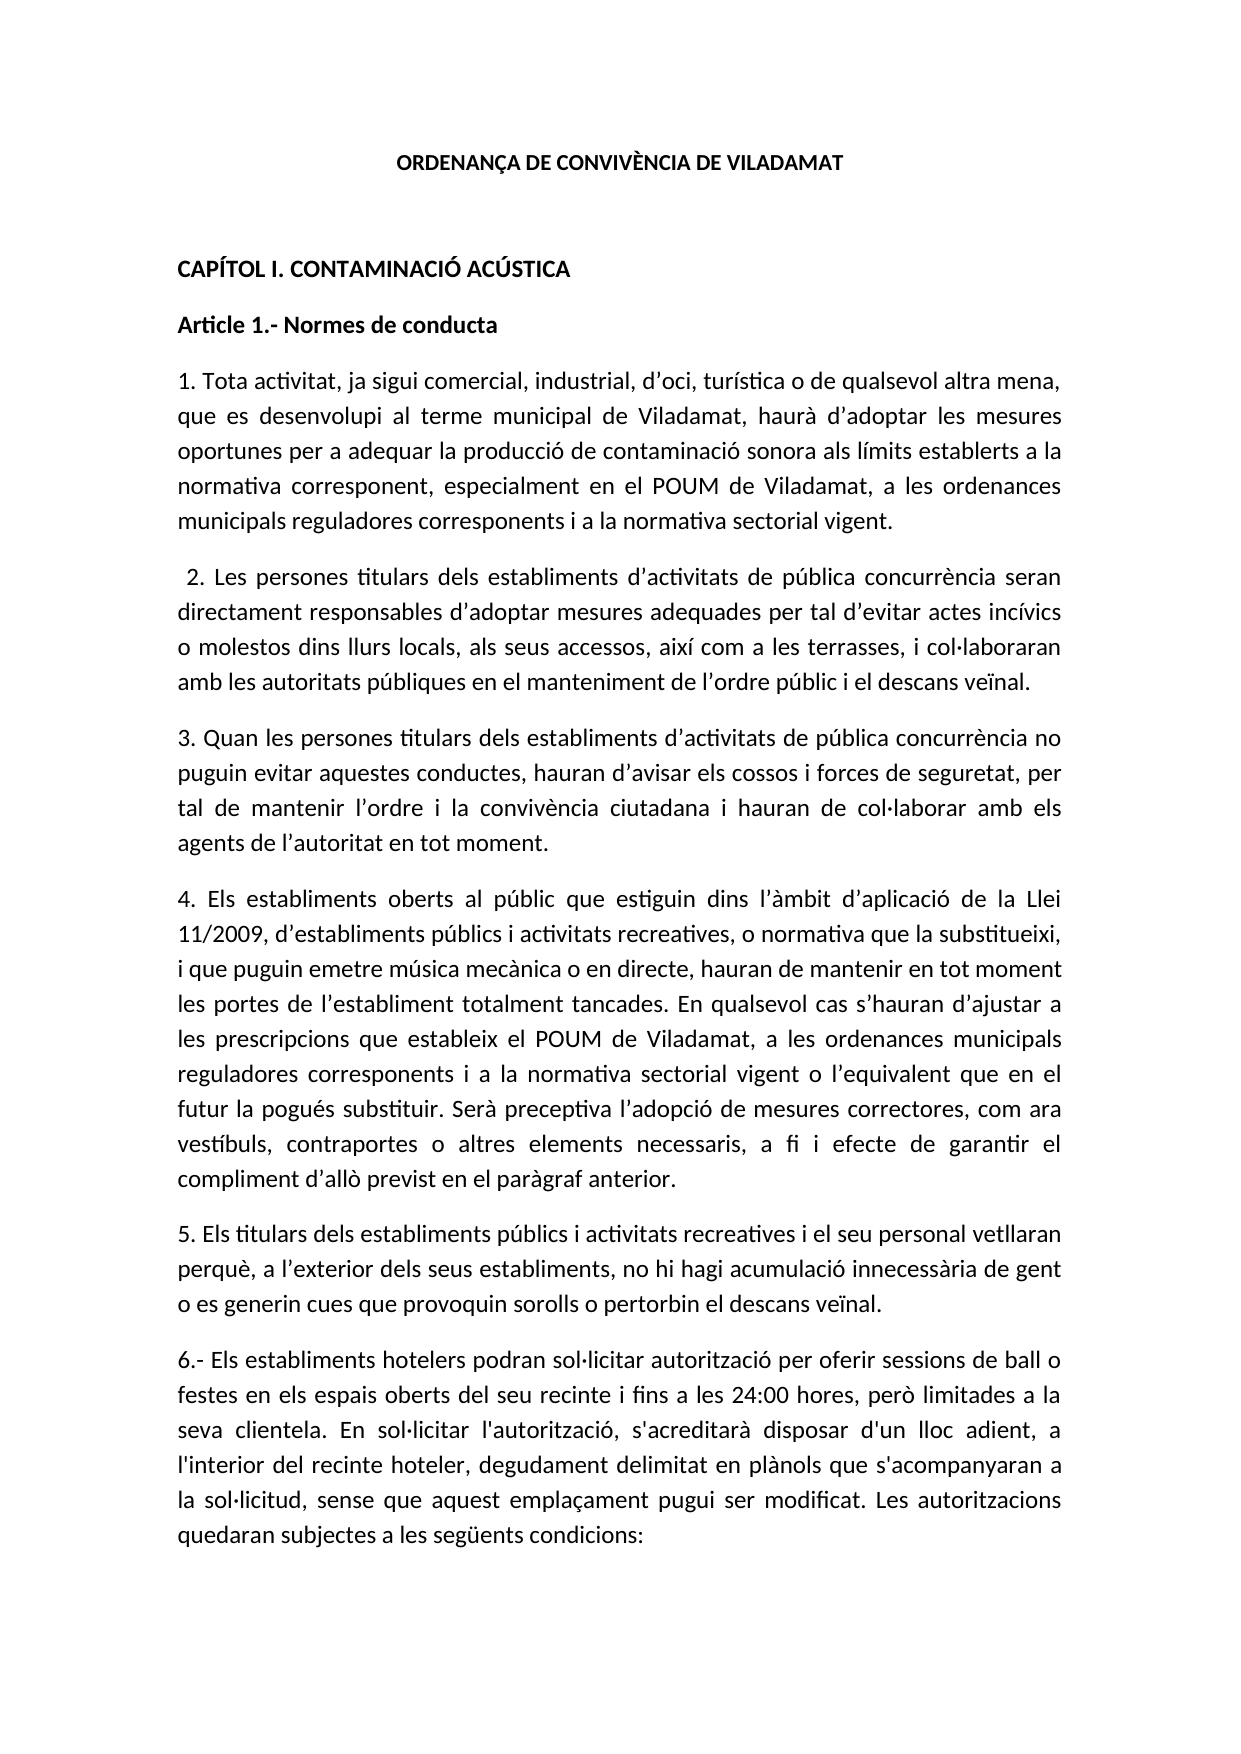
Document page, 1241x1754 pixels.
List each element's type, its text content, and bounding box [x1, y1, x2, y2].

text CAPÍTOL I. CONTAMINACIÓ ACÚSTICA [177, 254, 1063, 284]
text 3. Quan les persones titulars dels establiments d’activitats de pública concurrència no puguin evitar aquestes conductes, hauran d’avisar els cossos i forces de seguretat, per tal de mantenir l’ordre i la convivència ciutadana i hauran de col·laborar amb els agents de l’autoritat en tot moment. [177, 722, 1063, 857]
text Article 1.- Normes de conducta [177, 309, 1063, 340]
text ORDENANÇA DE CONVIVÈNCIA DE VILADAMAT [177, 148, 1063, 176]
text 2. Les persones titulars dels establiments d’activitats de pública concurrència seran directament responsables d’adoptar mesures adequades per tal d’evitar actes incívics o molestos dins llurs locals, als seus accessos, així com a les terrasses, i col·laboraran amb les autoritats públiques en el manteniment de l’ordre públic i el descans veïnal. [177, 561, 1063, 697]
text 6.- Els establiments hotelers podran sol·licitar autorització per oferir sessions de ball o festes en els espais oberts del seu recinte i fins a les 24:00 hores, però limitades a la seva clientela. En sol·licitar l'autorització, s'acreditarà disposar d'un lloc adient, a l'interior del recinte hoteler, degudament delimitat en plànols que s'acompanyaran a la sol·licitud, sense que aquest emplaçament pugui ser modificat. Les autoritzacions quedaran subjectes a les següents condicions: [177, 1344, 1063, 1550]
text 5. Els titulars dels establiments públics i activitats recreatives i el seu personal vetllaran perquè, a l’exterior dels seus establiments, no hi hagi acumulació innecessària de gent o es generin cues que provoquin sorolls o pertorbin el descans veïnal. [177, 1219, 1063, 1319]
text 4. Els establiments oberts al públic que estiguin dins l’àmbit d’aplicació de la Llei 11/2009, d’establiments públics i activitats recreatives, o normativa que la substitueixi, i que puguin emetre música mecànica o en directe, hauran de mantenir en tot moment les portes de l’establiment totalment tancades. En qualsevol cas s’hauran d’ajustar a les prescripcions que estableix el POUM de Viladamat, a les ordenances municipals reguladores corresponents i a la normativa sectorial vigent o l’equivalent que en el futur la pogués substituir. Serà preceptiva l’adopció de mesures correctores, com ara vestíbuls, contraportes o altres elements necessaris, a fi i efecte de garantir el compliment d’allò previst en el paràgraf anterior. [177, 883, 1063, 1193]
text 1. Tota activitat, ja sigui comercial, industrial, d’oci, turística o de qualsevol altra mena, que es desenvolupi al terme municipal de Viladamat, haurà d’adoptar les mesures oportunes per a adequar la producció de contaminació sonora als límits establerts a la normativa corresponent, especialment en el POUM de Viladamat, a les ordenances municipals reguladores corresponents i a la normativa sectorial vigent. [177, 365, 1063, 536]
